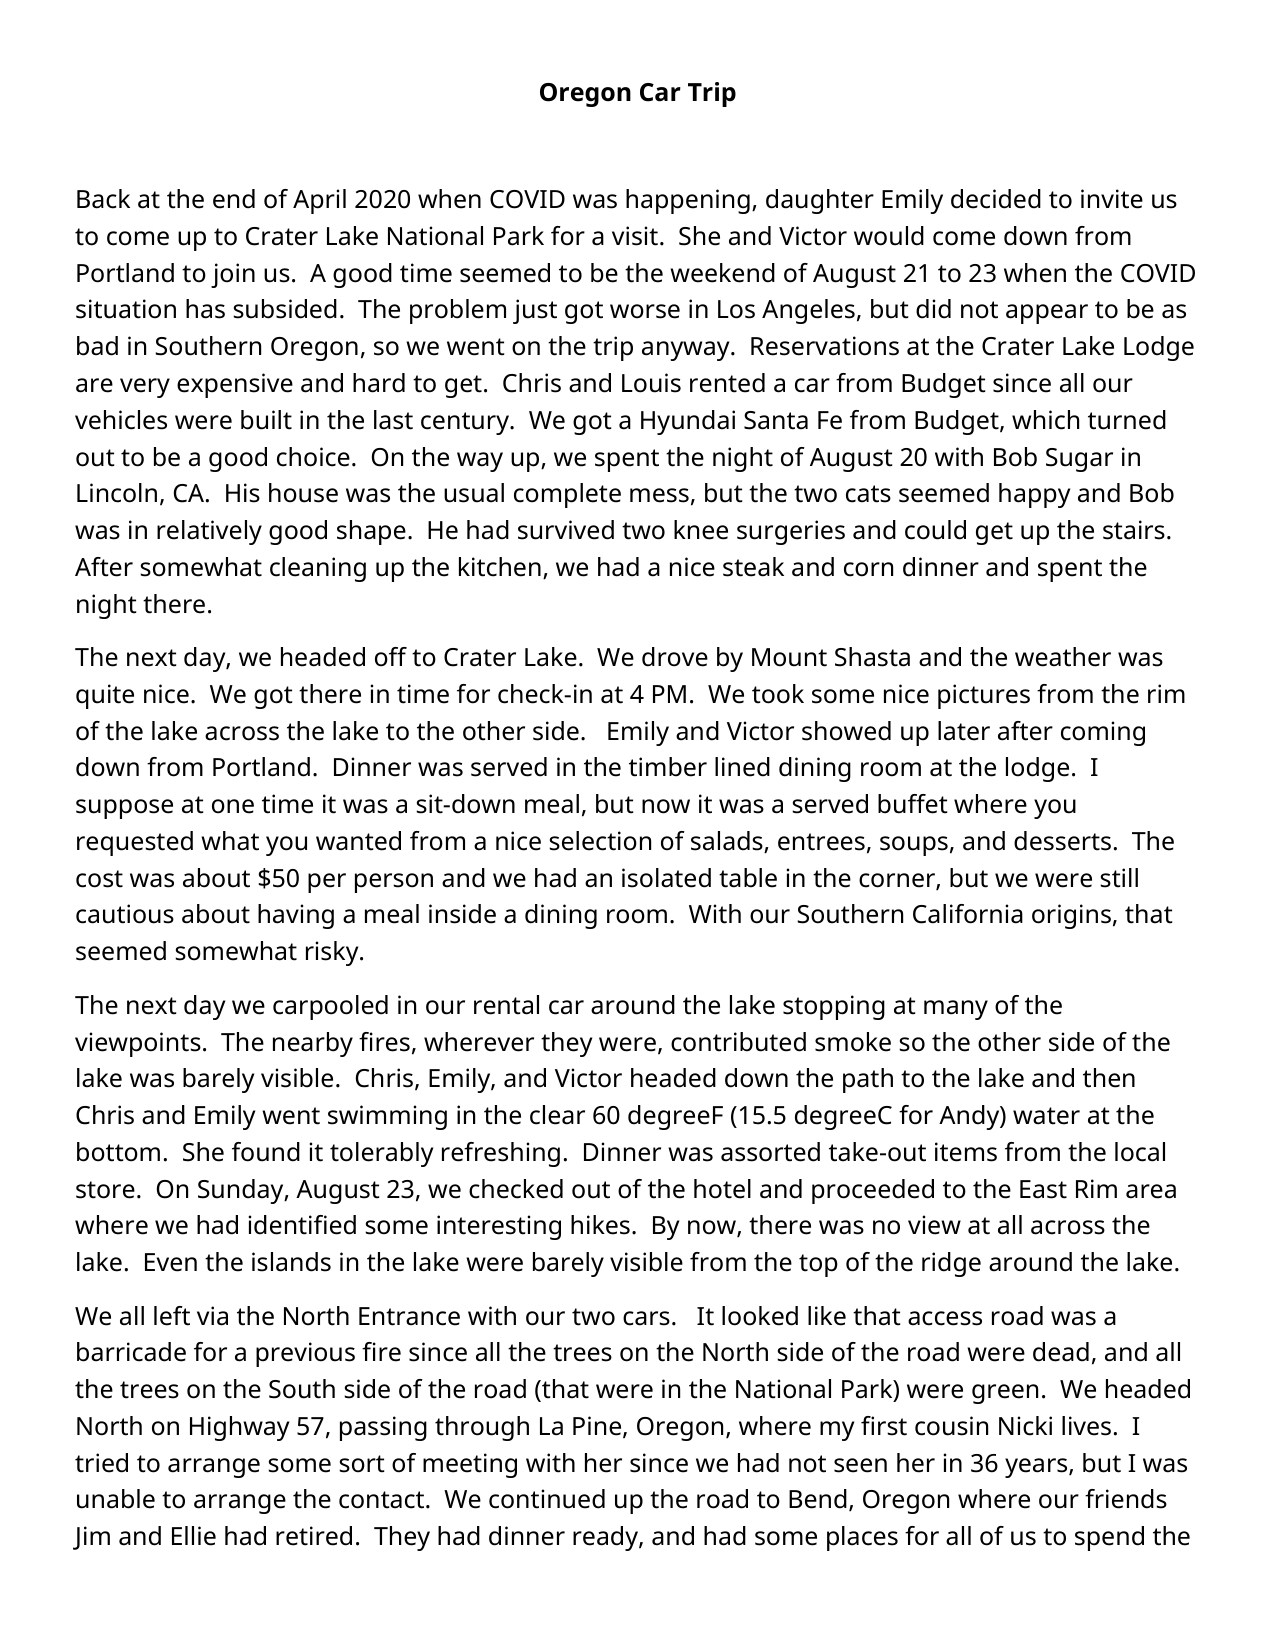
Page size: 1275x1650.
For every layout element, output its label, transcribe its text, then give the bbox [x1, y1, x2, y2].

text The next day we carpooled in our rental car around the lake stopping at many of the viewpoints. The nearby fires, wherever they were, contributed smoke so the other side of the lake was barely visible. Chris, Emily, and Victor headed down the path to the lake and then Chris and Emily went swimming in the clear 60 degreeF (15.5 degreeC for Andy) water at the bottom. She found it tolerably refreshing. Dinner was assorted take-out items from the local store. On Sunday, August 23, we checked out of the hotel and proceeded to the East Rim area where we had identified some interesting hikes. By now, there was no view at all across the lake. Even the islands in the lake were barely visible from the top of the ridge around the lake. [75, 987, 1200, 1279]
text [75, 1298, 1200, 1553]
text Oregon Car Trip [75, 75, 1200, 109]
text Back at the end of April 2020 when COVID was happening, daughter Emily decided to invite us to come up to Crater Lake National Park for a visit. She and Victor would come down from Portland to join us. A good time seemed to be the weekend of August 21 to 23 when the COVID situation has subsided. The problem just got worse in Los Angeles, but did not appear to be as bad in Southern Oregon, so we went on the trip anyway. Reservations at the Crater Lake Lodge are very expensive and hard to get. Chris and Louis rented a car from Budget since all our vehicles were built in the last century. We got a Hyundai Santa Fe from Budget, which turned out to be a good choice. On the way up, we spent the night of August 20 with Bob Sugar in Lincoln, CA. His house was the usual complete mess, but the two cats seemed happy and Bob was in relatively good shape. He had survived two knee surgeries and could get up the stairs. After somewhat cleaning up the kitchen, we had a nice steak and corn dinner and spent the night there. [75, 182, 1200, 620]
text The next day, we headed off to Crater Lake. We drove by Mount Shasta and the weather was quite nice. We got there in time for check-in at 4 PM. We took some nice pictures from the rim of the lake across the lake to the other side. Emily and Victor showed up later after coming down from Portland. Dinner was served in the timber lined dining room at the lodge. I suppose at one time it was a sit-down meal, but now it was a served buffet where you requested what you wanted from a nice selection of salads, entrees, soups, and desserts. The cost was about $50 per person and we had an isolated table in the corner, but we were still cautious about having a meal inside a dining room. With our Southern California origins, that seemed somewhat risky. [75, 640, 1200, 968]
